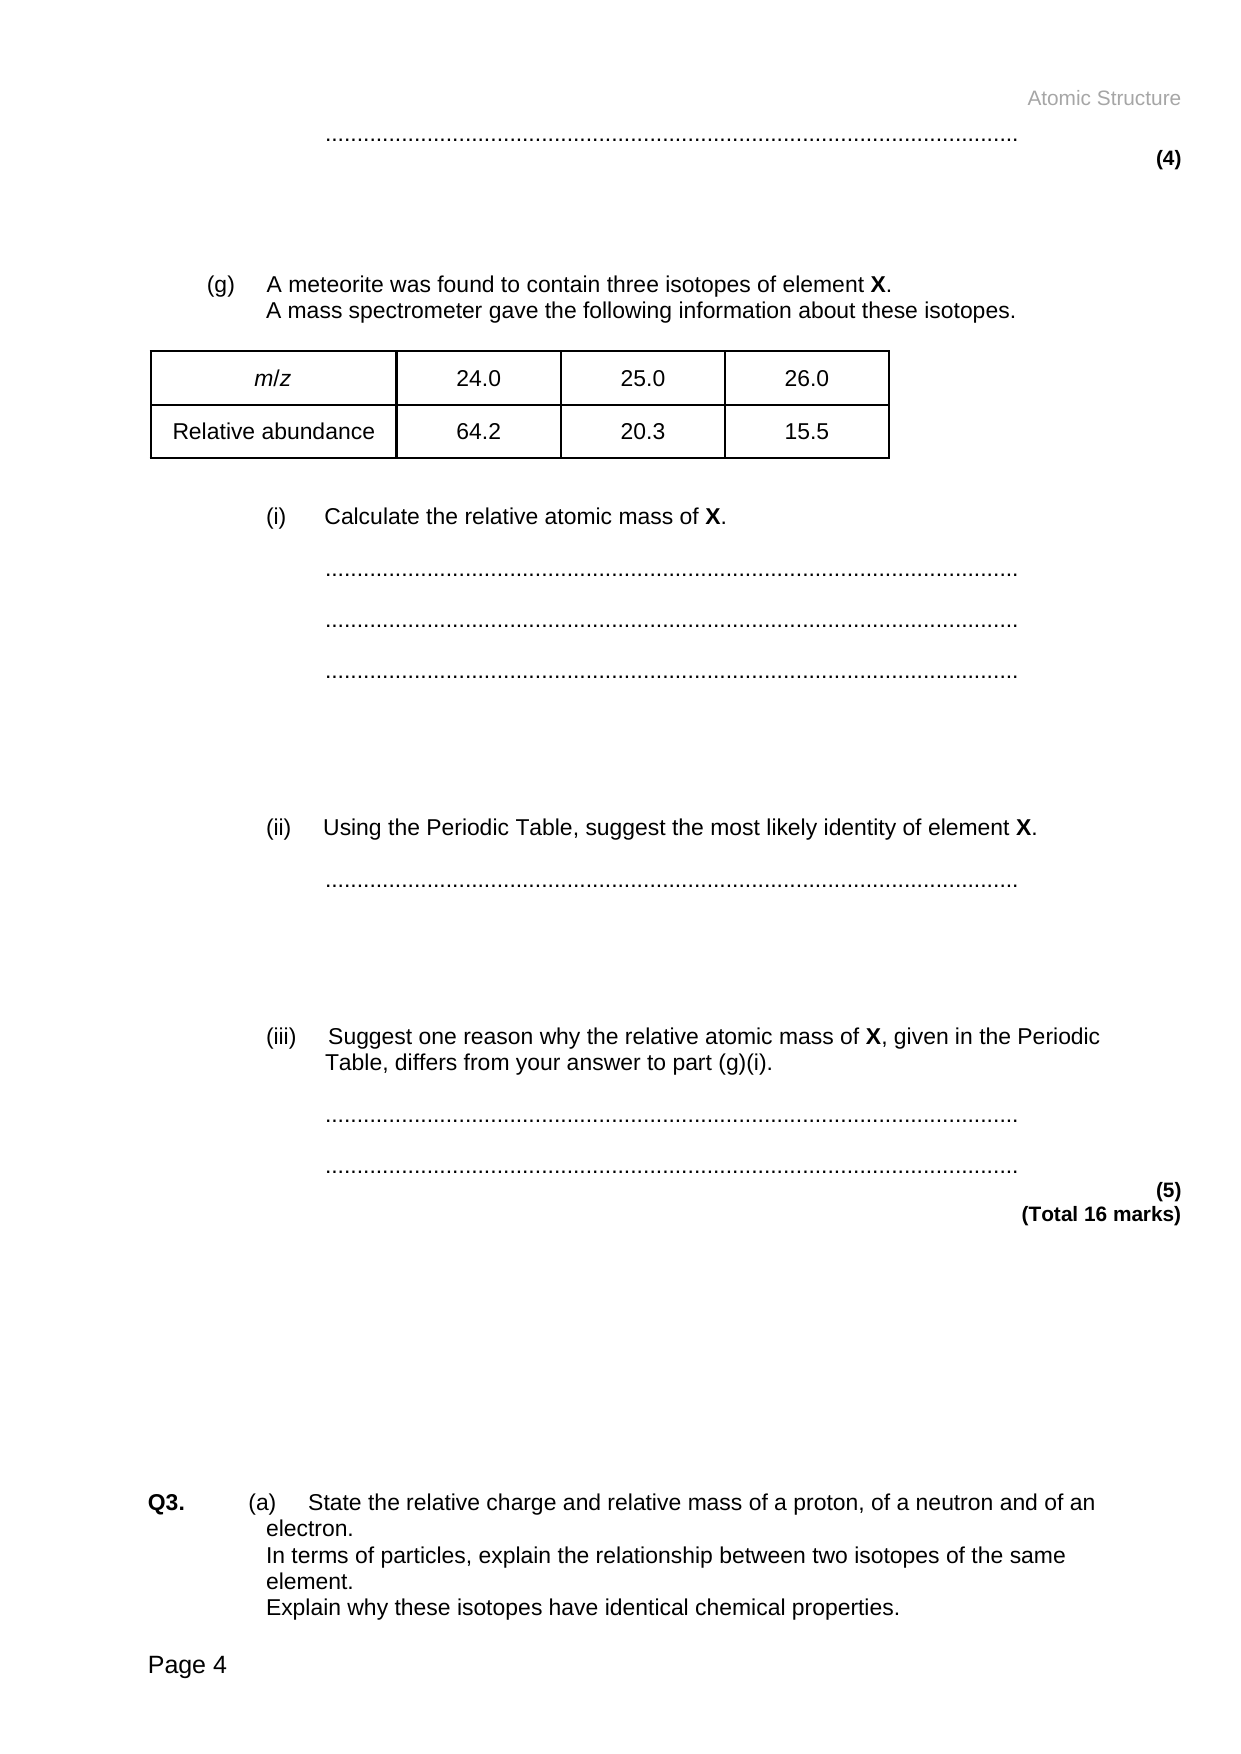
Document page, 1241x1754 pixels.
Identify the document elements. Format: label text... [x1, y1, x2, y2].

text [325, 120, 1122, 146]
text ............................................................................................................. [325, 1101, 1122, 1127]
table_header 25.0 [562, 352, 724, 403]
table_cell 64.2 [398, 406, 560, 457]
table_header 26.0 [726, 352, 888, 403]
table_header 24.0 [398, 352, 560, 403]
text ............................................................................................................. [325, 554, 1122, 581]
table_header m/z [152, 352, 395, 403]
text ............................................................................................................. [325, 866, 1122, 892]
text ............................................................................................................. [325, 606, 1122, 632]
text (ii) Using the Periodic Table, suggest the most likely identity of element X. [266, 814, 1122, 841]
text Q3. (a) State the relative charge and relative mass of a proton, of a neutron and of an electron. In terms of particles, explain the relationship between two isotopes of the same element. Explain why these isotopes have identical chemical properties. [148, 1489, 1122, 1621]
table_cell Relative abundance [152, 406, 395, 457]
text (g) A meteorite was found to contain three isotopes of element X. A mass spectrometer gave the following information about these isotopes. [207, 271, 1122, 324]
text ............................................................................................................. [325, 1152, 1122, 1178]
table_cell 20.3 [562, 406, 724, 457]
text (iii) Suggest one reason why the relative atomic mass of X, given in the Periodic Table, differs from your answer to part (g)(i). [266, 1023, 1122, 1076]
text (Total 16 marks) [148, 1202, 1181, 1226]
text (5) [148, 1178, 1181, 1202]
table_cell 15.5 [726, 406, 888, 457]
text (i) Calculate the relative atomic mass of X. [266, 503, 1122, 529]
text ............................................................................................................. [325, 657, 1122, 684]
text (4) [148, 146, 1181, 170]
